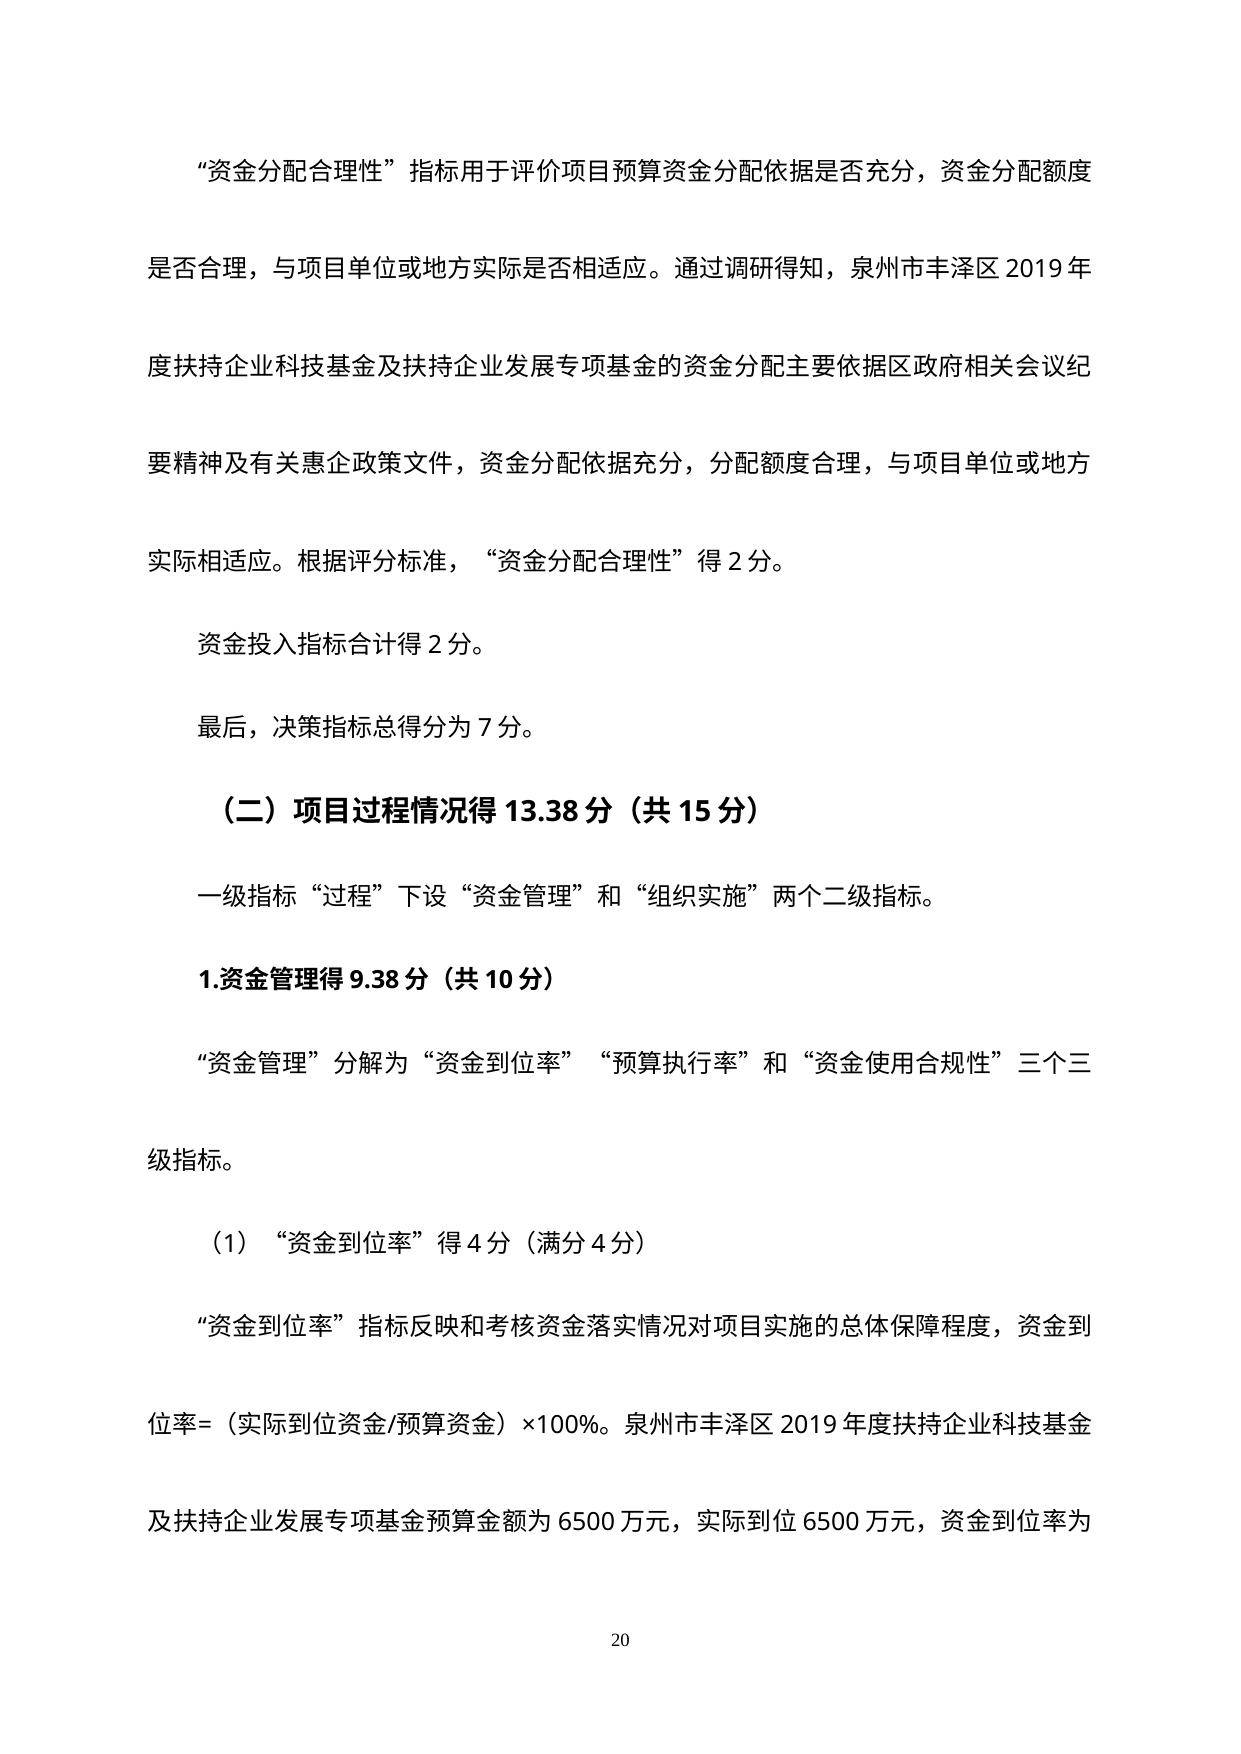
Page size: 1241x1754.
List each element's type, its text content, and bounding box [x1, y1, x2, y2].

list （1）“资金到位率”得4分（满分4分） [148, 1209, 1092, 1274]
text 1.资金管理得9.38分（共10分） [148, 946, 1092, 1011]
text 最后，决策指标总得分为7分。 [148, 693, 1092, 758]
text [148, 1292, 1092, 1552]
text 一级指标“过程”下设“资金管理”和“组织实施”两个二级指标。 [148, 862, 1092, 927]
text “资金分配合理性”指标用于评价项目预算资金分配依据是否充分，资金分配额度是否合理，与项目单位或地方实际是否相适应。通过调研得知，泉州市丰泽区2019年度扶持企业科技基金及扶持企业发展专项基金的资金分配主要依据区政府相关会议纪要精神及有关惠企政策文件，资金分配依据充分，分配额度合理，与项目单位或地方实际相适应。根据评分标准，“资金分配合理性”得2分。 [148, 137, 1092, 592]
text “资金管理”分解为“资金到位率”“预算执行率”和“资金使用合规性”三个三级指标。 [148, 1029, 1092, 1191]
subtitle （二）项目过程情况得13.38分（共15分） [148, 776, 1092, 841]
text 资金投入指标合计得2分。 [148, 610, 1092, 675]
